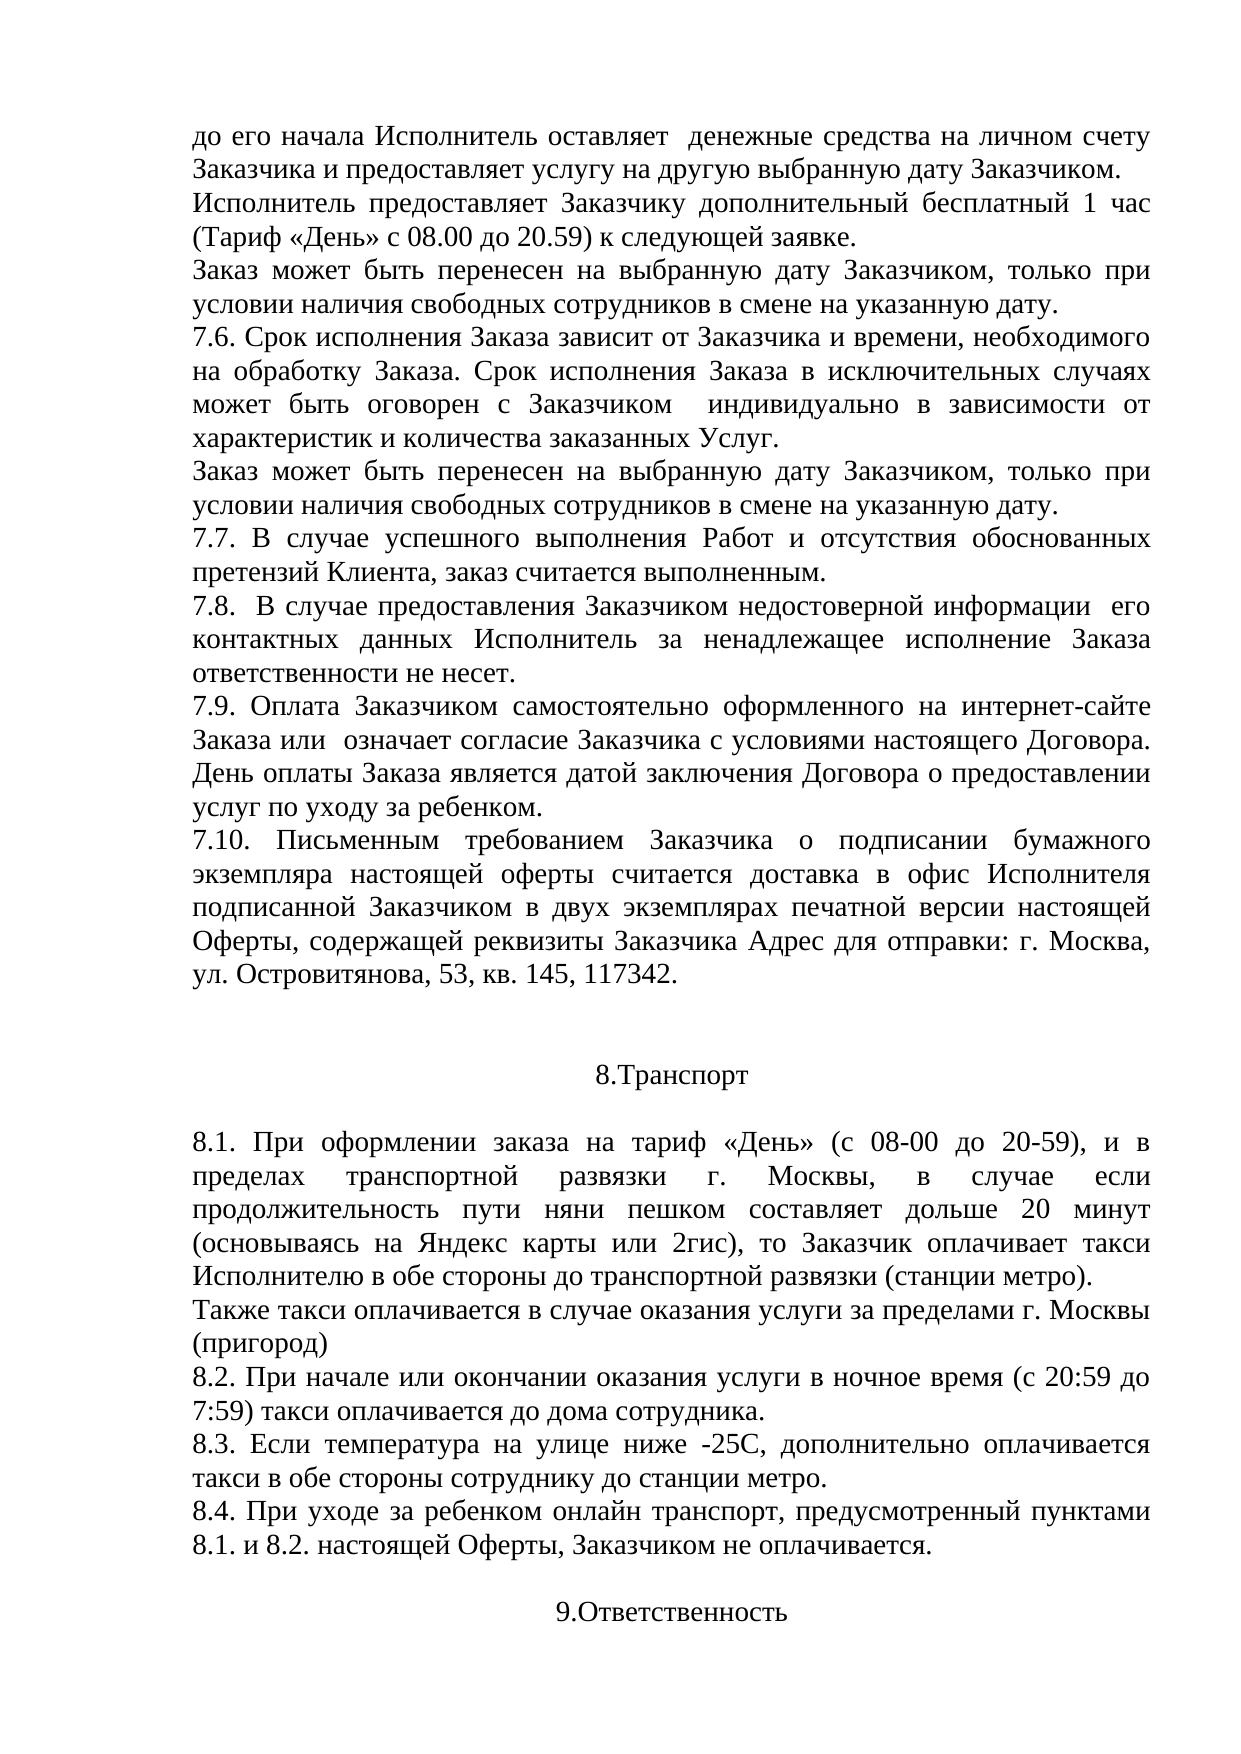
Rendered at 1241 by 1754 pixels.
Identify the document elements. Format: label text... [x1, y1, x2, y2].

text 7.10. Письменным требованием Заказчика о подписании бумажного экземпляра настоящей оферты считается доставка в офис Исполнителя подписанной Заказчиком в двух экземплярах печатной версии настоящей Оферты, содержащей реквизиты Заказчика Адрес для отправки: г. Москва, ул. Островитянова, 53, кв. 145, 117342. [192, 822, 1152, 990]
text 8.4. При уходе за ребенком онлайн транспорт, предусмотренный пунктами 8.1. и 8.2. настоящей Оферты, Заказчиком не оплачивается. [192, 1493, 1152, 1560]
text Также такси оплачивается в случае оказания услуги за пределами г. Москвы (пригород) [192, 1292, 1152, 1359]
text 7.6. Срок исполнения Заказа зависит от Заказчика и времени, необходимого на обработку Заказа. Срок исполнения Заказа в исключительных случаях может быть оговорен с Заказчиком индивидуально в зависимости от характеристик и количества заказанных Услуг. [192, 319, 1152, 453]
text 8.1. При оформлении заказа на тариф «День» (с 08-00 до 20-59), и в пределах транспортной развязки г. Москвы, в случае если продолжительность пути няни пешком составляет дольше 20 минут (основываясь на Яндекс карты или 2гис), то Заказчик оплачивает такси Исполнителю в обе стороны до транспортной развязки (станции метро). [192, 1124, 1152, 1292]
text 8.Транспорт [192, 1057, 1152, 1091]
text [192, 118, 1152, 185]
text Исполнитель предоставляет Заказчику дополнительный бесплатный 1 час (Тариф «День» с 08.00 до 20.59) к следующей заявке. [192, 185, 1152, 252]
text 8.2. При начале или окончании оказания услуги в ночное время (с 20:59 до 7:59) такси оплачивается до дома сотрудника. [192, 1359, 1152, 1426]
text 7.9. Оплата Заказчиком самостоятельно оформленного на интернет-сайте Заказа или означает согласие Заказчика с условиями настоящего Договора. День оплаты Заказа является датой заключения Договора о предоставлении услуг по уходу за ребенком. [192, 688, 1152, 822]
text 8.3. Если температура на улице ниже -25С, дополнительно оплачивается такси в обе стороны сотруднику до станции метро. [192, 1426, 1152, 1493]
text 9.Ответственность [192, 1594, 1152, 1627]
text Заказ может быть перенесен на выбранную дату Заказчиком, только при условии наличия свободных сотрудников в смене на указанную дату. [192, 453, 1152, 521]
text 7.7. В случае успешного выполнения Работ и отсутствия обоснованных претензий Клиента, заказ считается выполненным. [192, 521, 1152, 588]
text Заказ может быть перенесен на выбранную дату Заказчиком, только при условии наличия свободных сотрудников в смене на указанную дату. [192, 252, 1152, 319]
text 7.8. В случае предоставления Заказчиком недостоверной информации его контактных данных Исполнитель за ненадлежащее исполнение Заказа ответственности не несет. [192, 588, 1152, 688]
